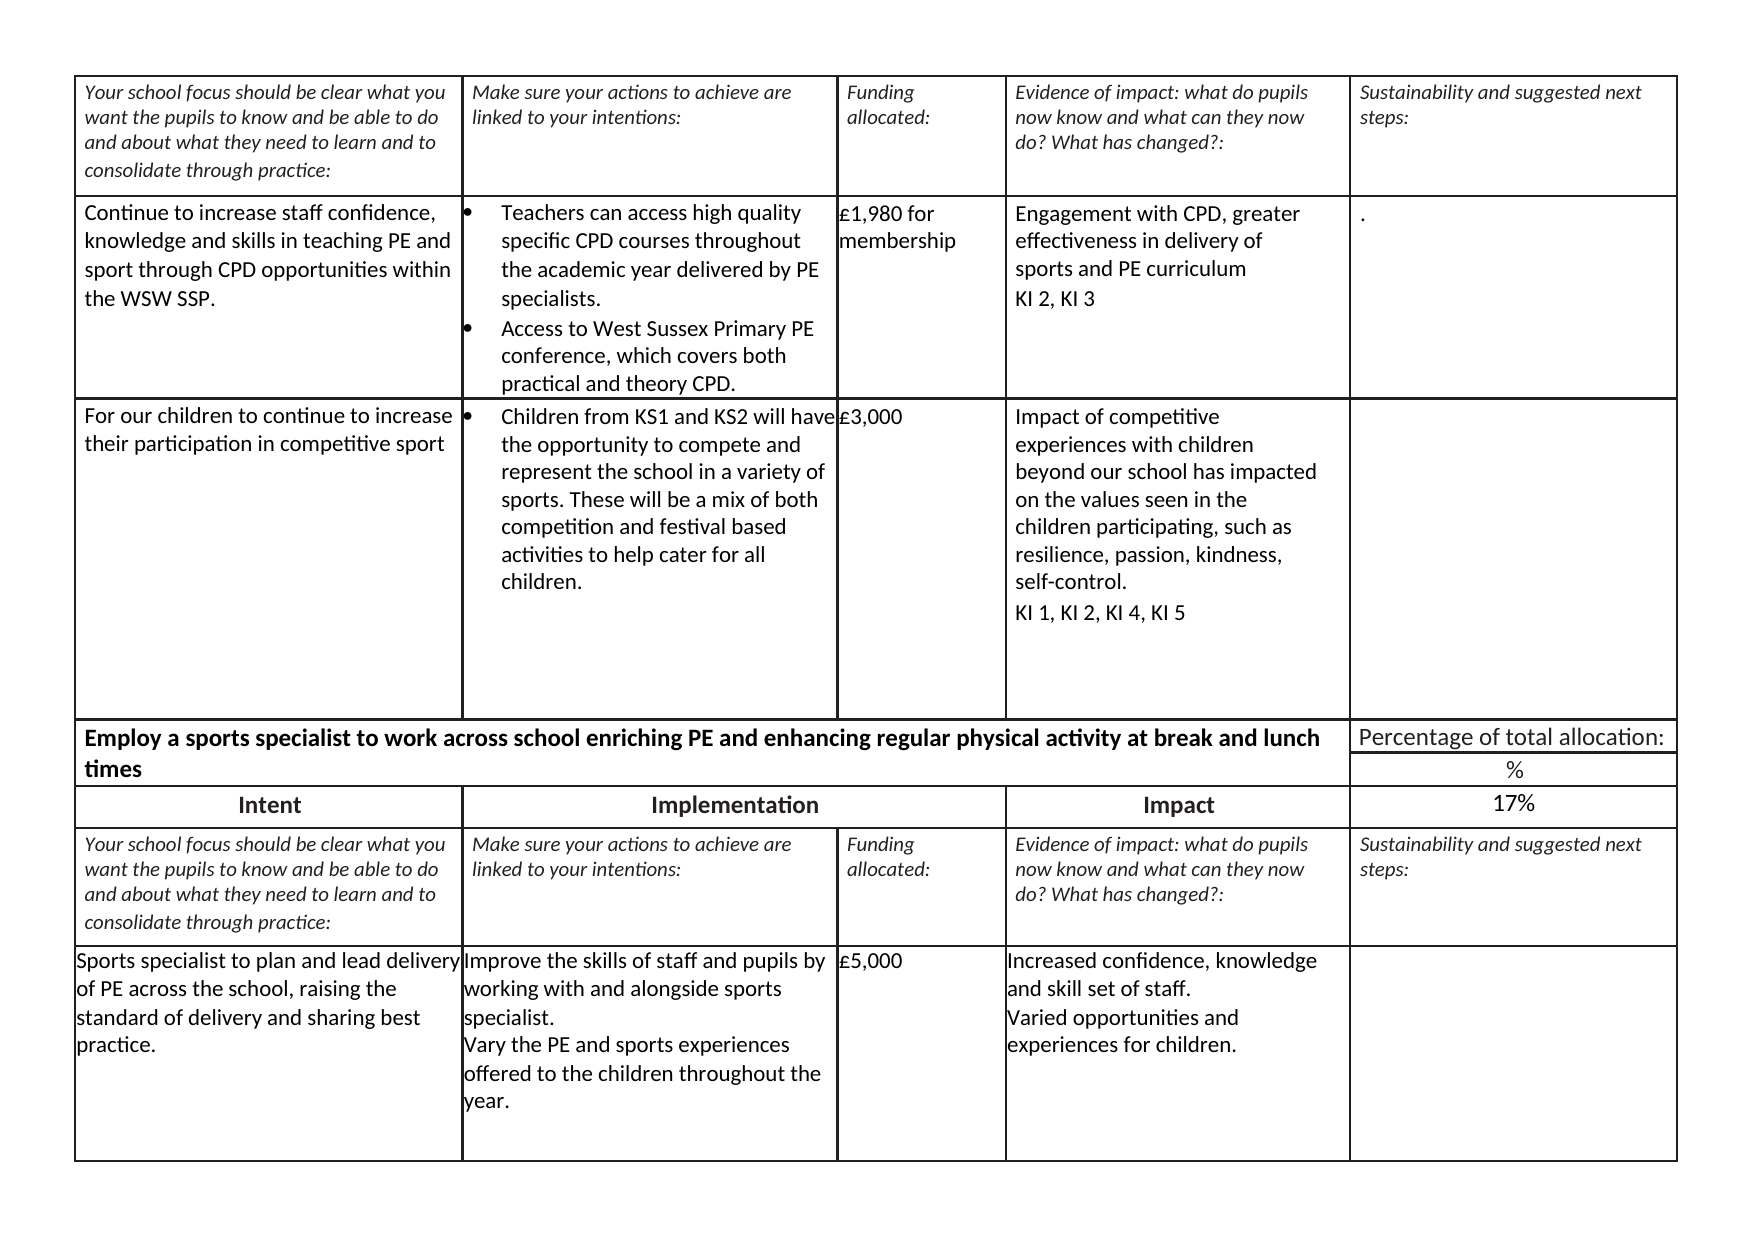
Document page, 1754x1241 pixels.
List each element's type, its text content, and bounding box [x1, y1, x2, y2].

table_cell £1,980 for membership [839, 197, 1005, 397]
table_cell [464, 947, 836, 1160]
table_cell Your school focus should be clear what you want the pupils to know and be able to do and about what they need to learn and to consolidate through practice: [76, 829, 461, 944]
table_cell Evidence of impact: what do pupils now know and what can they now do? What has changed?: [1007, 829, 1349, 944]
table_cell 17% [1351, 787, 1676, 827]
table_cell [1351, 400, 1676, 718]
table_cell Intent [76, 787, 461, 827]
table_cell £5,000 [839, 947, 1005, 1160]
table_cell Sustainability and suggested next steps: [1351, 77, 1676, 195]
table_cell % [1351, 754, 1676, 785]
table_cell Funding allocated: [839, 77, 1005, 195]
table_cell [76, 947, 461, 1160]
table_cell For our children to continue to increase their participation in competitive sport [76, 400, 461, 718]
table_cell Implementation [464, 787, 1005, 827]
table_cell Percentage of total allocation: [1351, 721, 1676, 751]
table_cell . [1351, 197, 1676, 397]
table_cell Make sure your actions to achieve are linked to your intentions: [464, 829, 836, 944]
table_cell Funding allocated: [839, 829, 1005, 944]
table_cell Evidence of impact: what do pupils now know and what can they now do? What has changed?: [1007, 77, 1349, 195]
table_cell Engagement with CPD, greater effectiveness in delivery of sports and PE curriculum KI 2, KI 3 [1007, 197, 1349, 397]
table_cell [1007, 947, 1349, 1160]
table_cell Children from KS1 and KS2 will have the opportunity to compete and represent the school in a variety of sports. These will be a mix of both competition and festival based activities to help cater for all children. [464, 400, 836, 718]
table_cell Make sure your actions to achieve are linked to your intentions: [464, 77, 836, 195]
table_cell Sustainability and suggested next steps: [1351, 829, 1676, 944]
table_cell Your school focus should be clear what you want the pupils to know and be able to do and about what they need to learn and to consolidate through practice: [76, 77, 461, 195]
table_cell [1351, 947, 1676, 1160]
table_cell Employ a sports specialist to work across school enriching PE and enhancing regular physical activity at break and lunch times [76, 721, 1349, 785]
table_cell Teachers can access high quality specific CPD courses throughout the academic year delivered by PE specialists. Access to West Sussex Primary PE conference, which covers both practical and theory CPD. [464, 197, 836, 397]
table_cell £3,000 [839, 400, 1005, 718]
table_cell Impact of competitive experiences with children beyond our school has impacted on the values seen in the children participating, such as resilience, passion, kindness, self-control. KI 1, KI 2, KI 4, KI 5 [1007, 400, 1349, 718]
table_cell Continue to increase staff confidence, knowledge and skills in teaching PE and sport through CPD opportunities within the WSW SSP. [76, 197, 461, 397]
table_cell Impact [1007, 787, 1349, 827]
